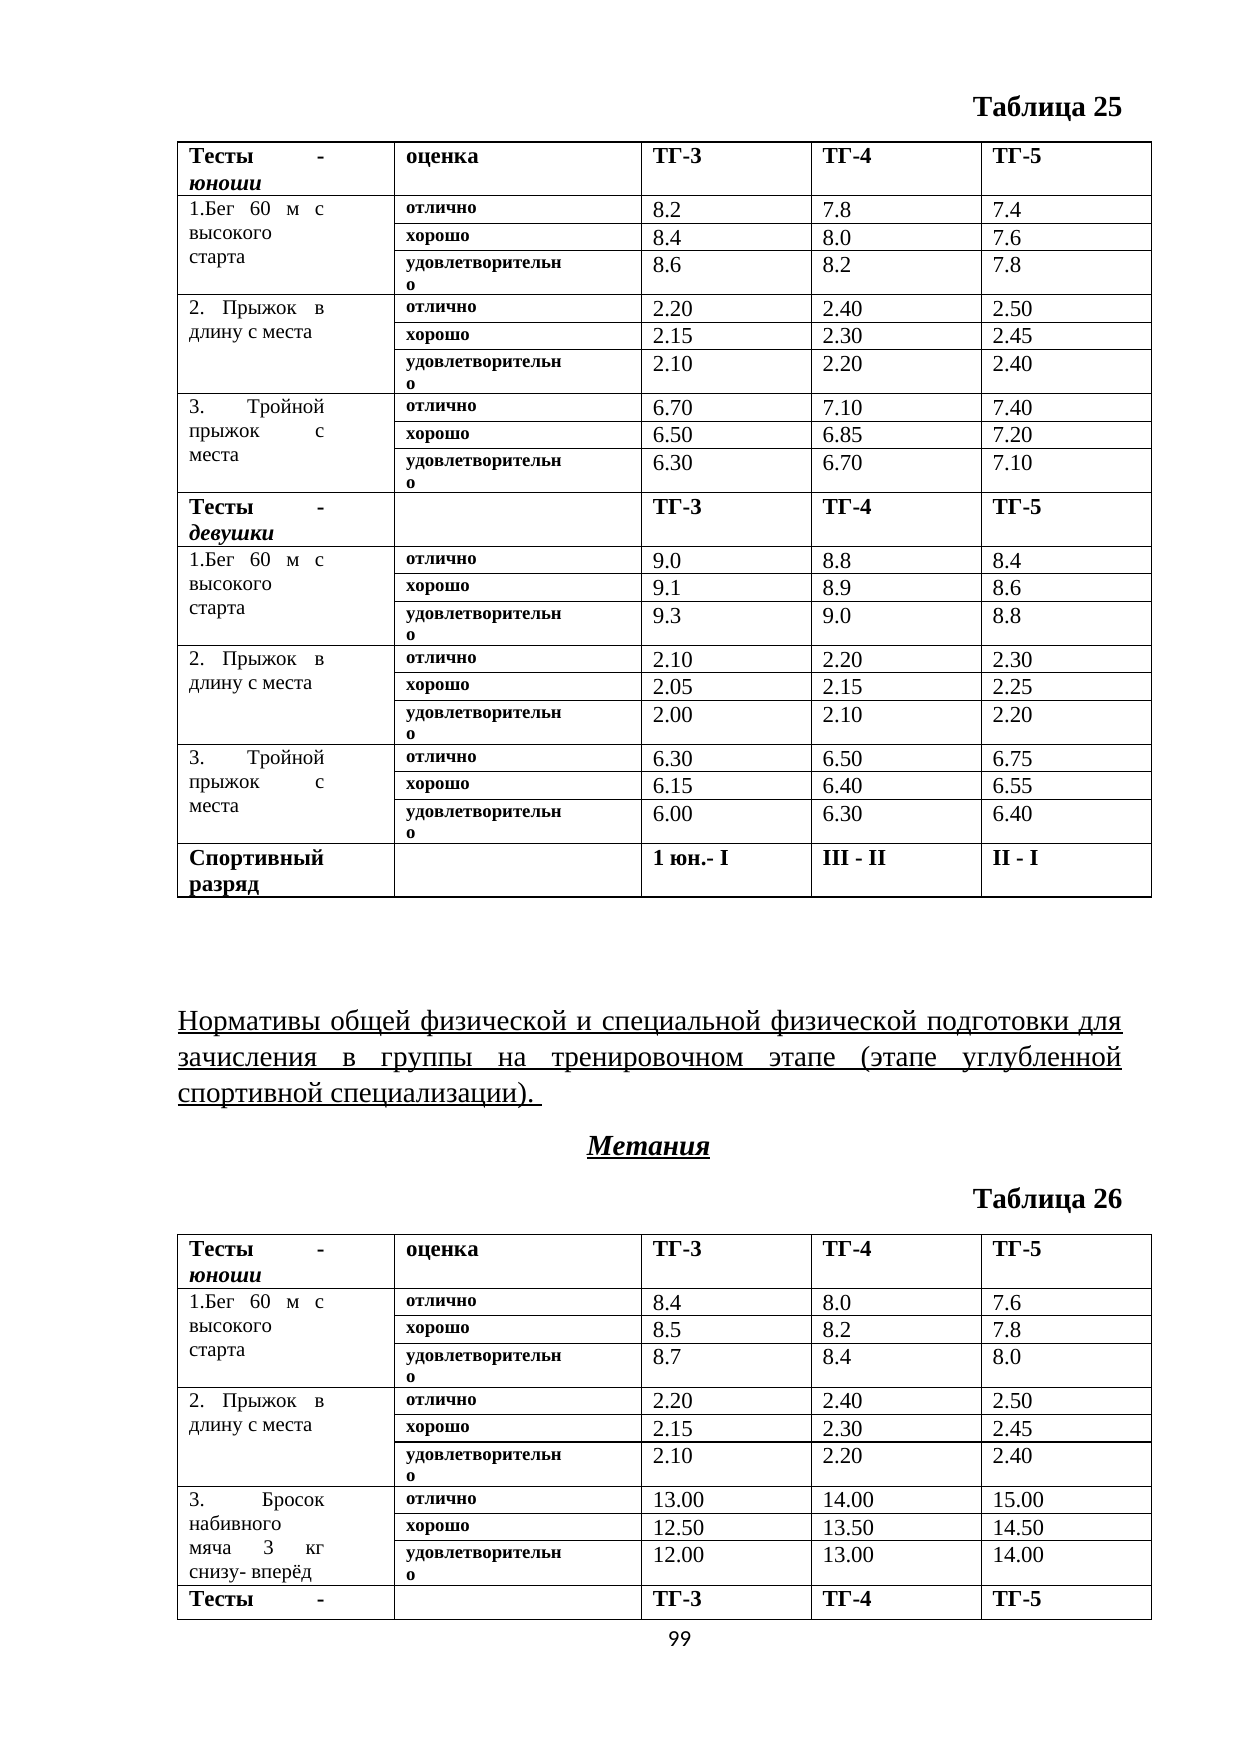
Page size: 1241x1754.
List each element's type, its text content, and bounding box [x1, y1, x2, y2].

table_cell удовлетворительно [395, 251, 641, 294]
table_cell 2.20 [812, 350, 981, 393]
table_cell 14.50 [982, 1514, 1151, 1540]
table_cell 2.15 [812, 673, 981, 699]
table_cell ТГ-5 [982, 1586, 1151, 1619]
table_cell 8.2 [642, 196, 811, 223]
table_cell 2.10 [642, 350, 811, 393]
table_cell 7.40 [982, 394, 1151, 421]
table_cell 6.15 [642, 772, 811, 798]
table_cell 6.30 [812, 800, 981, 843]
table_cell отлично [395, 646, 641, 672]
table_header оценка [395, 1235, 641, 1288]
table_cell 2.40 [812, 295, 981, 322]
table_cell 8.4 [642, 1289, 811, 1315]
text Нормативы общей физической и специальной физической подготовки для зачисления в группы на тренировочном этапе (этапе углубленной спортивной специализации). [177, 1003, 1122, 1032]
table_cell 2.45 [982, 323, 1151, 349]
table_cell хорошо [395, 574, 641, 601]
table_cell 3. Тройной прыжок с места [178, 394, 394, 492]
table_cell 13.00 [642, 1487, 811, 1513]
table_cell 8.7 [642, 1344, 811, 1387]
table_header ТГ-4 [812, 1235, 981, 1288]
table_cell 6.85 [812, 422, 981, 448]
table_cell 8.5 [642, 1316, 811, 1342]
table_cell удовлетворительно [395, 602, 641, 645]
table_cell Тесты - девушки [178, 1586, 394, 1619]
table_cell 6.50 [812, 745, 981, 771]
table_cell 6.40 [812, 772, 981, 798]
table_cell 6.30 [642, 449, 811, 492]
table_cell 9.0 [812, 602, 981, 645]
table_cell 8.0 [982, 1344, 1151, 1387]
text Таблица 25 [177, 89, 1122, 122]
table_cell 8.0 [812, 1289, 981, 1315]
table_cell хорошо [395, 1415, 641, 1441]
table_cell 7.6 [982, 224, 1151, 250]
text Таблица 26 [177, 1181, 1122, 1214]
table_cell 2.20 [982, 701, 1151, 744]
table_cell ТГ-3 [642, 1586, 811, 1619]
table_cell 9.0 [642, 547, 811, 573]
table_cell 6.40 [982, 800, 1151, 843]
table_cell 6.55 [982, 772, 1151, 798]
table_cell 8.2 [812, 1316, 981, 1342]
table_header ТГ-3 [642, 143, 811, 195]
table_header ТГ-5 [982, 143, 1151, 195]
table_cell 7.8 [982, 251, 1151, 294]
table_cell 8.4 [982, 547, 1151, 573]
table_cell 2.20 [812, 646, 981, 672]
table_cell хорошо [395, 422, 641, 448]
table_cell 2. Прыжок в длину с места [178, 295, 394, 393]
table_cell 8.9 [812, 574, 981, 601]
table_cell 2.20 [642, 295, 811, 322]
table_cell отлично [395, 547, 641, 573]
table_cell 1.Бег 60 м с высокого старта [178, 547, 394, 645]
table_cell ТГ-4 [812, 1586, 981, 1619]
table_cell 7.20 [982, 422, 1151, 448]
table_cell 2. Прыжок в длину с места [178, 646, 394, 744]
table_cell [395, 844, 641, 896]
table_cell 2.45 [982, 1415, 1151, 1441]
table_cell 2.20 [642, 1388, 811, 1414]
table_cell 8.6 [982, 574, 1151, 601]
table_cell удовлетворительно [395, 701, 641, 744]
table_cell 2.10 [642, 1443, 811, 1486]
table_cell ТГ-4 [812, 493, 981, 546]
table_cell 7.10 [812, 394, 981, 421]
table_cell 2.50 [982, 295, 1151, 322]
table_cell ТГ-5 [982, 493, 1151, 546]
table_cell 2.30 [982, 646, 1151, 672]
table_cell 2.30 [812, 323, 981, 349]
table_cell 6.75 [982, 745, 1151, 771]
table_cell 13.50 [812, 1514, 981, 1540]
table_cell удовлетворительно [395, 800, 641, 843]
table_cell удовлетворительно [395, 1443, 641, 1486]
table_cell отлично [395, 745, 641, 771]
table_cell отлично [395, 295, 641, 322]
table_cell 6.00 [642, 800, 811, 843]
table_cell 8.4 [812, 1344, 981, 1387]
table_cell 8.4 [642, 224, 811, 250]
table_cell отлично [395, 1289, 641, 1315]
table_cell III - II [812, 844, 981, 896]
table_cell 2.15 [642, 323, 811, 349]
table_cell 2.05 [642, 673, 811, 699]
table_header ТГ-5 [982, 1235, 1151, 1288]
table_cell 14.00 [982, 1541, 1151, 1584]
table_cell 2.20 [812, 1443, 981, 1486]
table_cell 2.10 [642, 646, 811, 672]
table_cell 7.8 [812, 196, 981, 223]
table_cell Спортивный разряд [178, 844, 394, 896]
table_cell удовлетворительно [395, 1541, 641, 1584]
table_cell отлично [395, 1487, 641, 1513]
table_cell удовлетворительно [395, 350, 641, 393]
table_cell 1.Бег 60 м с высокого старта [178, 196, 394, 294]
table_cell 12.50 [642, 1514, 811, 1540]
table_header Тесты - юноши [178, 143, 394, 195]
table_cell 2.15 [642, 1415, 811, 1441]
table_cell удовлетворительно [395, 1344, 641, 1387]
table_cell 6.50 [642, 422, 811, 448]
text Нормативы общей физической и специальной физической подготовки для зачисления в группы на тренировочном этапе (этапе углубленной спортивной специализации). [177, 1069, 1122, 1109]
table_cell 8.8 [982, 602, 1151, 645]
table_cell 2.30 [812, 1415, 981, 1441]
table_cell 2.25 [982, 673, 1151, 699]
table_cell 3. Бросок набивного мяча 3 кг снизу- вперёд [178, 1487, 394, 1584]
table_cell 3. Тройной прыжок с места [178, 745, 394, 843]
table_header оценка [395, 143, 641, 195]
table_cell 7.10 [982, 449, 1151, 492]
table_cell ТГ-3 [642, 493, 811, 546]
table_cell 2. Прыжок в длину с места [178, 1388, 394, 1486]
table_cell 2.10 [812, 701, 981, 744]
table_cell 12.00 [642, 1541, 811, 1584]
table_cell удовлетворительно [395, 449, 641, 492]
table_cell 7.8 [982, 1316, 1151, 1342]
text Метания [177, 1128, 1122, 1162]
table_header ТГ-3 [642, 1235, 811, 1288]
text Нормативы общей физической и специальной физической подготовки для зачисления в группы на тренировочном этапе (этапе углубленной спортивной специализации). [177, 1033, 1122, 1068]
table_cell хорошо [395, 1514, 641, 1540]
table_cell Тесты - девушки [178, 493, 394, 546]
table_cell 2.00 [642, 701, 811, 744]
table_cell 15.00 [982, 1487, 1151, 1513]
table_cell 8.2 [812, 251, 981, 294]
table_cell 1 юн.- I [642, 844, 811, 896]
table_cell 13.00 [812, 1541, 981, 1584]
table_cell 2.50 [982, 1388, 1151, 1414]
table_cell отлично [395, 394, 641, 421]
table_cell отлично [395, 196, 641, 223]
table_cell хорошо [395, 772, 641, 798]
table_cell 8.8 [812, 547, 981, 573]
table_cell 1.Бег 60 м с высокого старта [178, 1289, 394, 1387]
table_cell 9.1 [642, 574, 811, 601]
table_cell 2.40 [982, 350, 1151, 393]
table_cell 8.6 [642, 251, 811, 294]
table_cell 6.70 [812, 449, 981, 492]
table_cell II - I [982, 844, 1151, 896]
table_cell [395, 493, 641, 546]
table_cell 14.00 [812, 1487, 981, 1513]
table_cell хорошо [395, 323, 641, 349]
table_cell отлично [395, 1388, 641, 1414]
table_header ТГ-4 [812, 143, 981, 195]
table_cell хорошо [395, 673, 641, 699]
table_cell 7.4 [982, 196, 1151, 223]
table_cell [395, 1586, 641, 1619]
table_cell 2.40 [812, 1388, 981, 1414]
table_cell 6.30 [642, 745, 811, 771]
table_cell 7.6 [982, 1289, 1151, 1315]
table_cell 2.40 [982, 1443, 1151, 1486]
table_cell хорошо [395, 1316, 641, 1342]
table_cell 6.70 [642, 394, 811, 421]
table_cell хорошо [395, 224, 641, 250]
table_header Тесты - юноши [178, 1235, 394, 1288]
table_cell 9.3 [642, 602, 811, 645]
table_cell 8.0 [812, 224, 981, 250]
